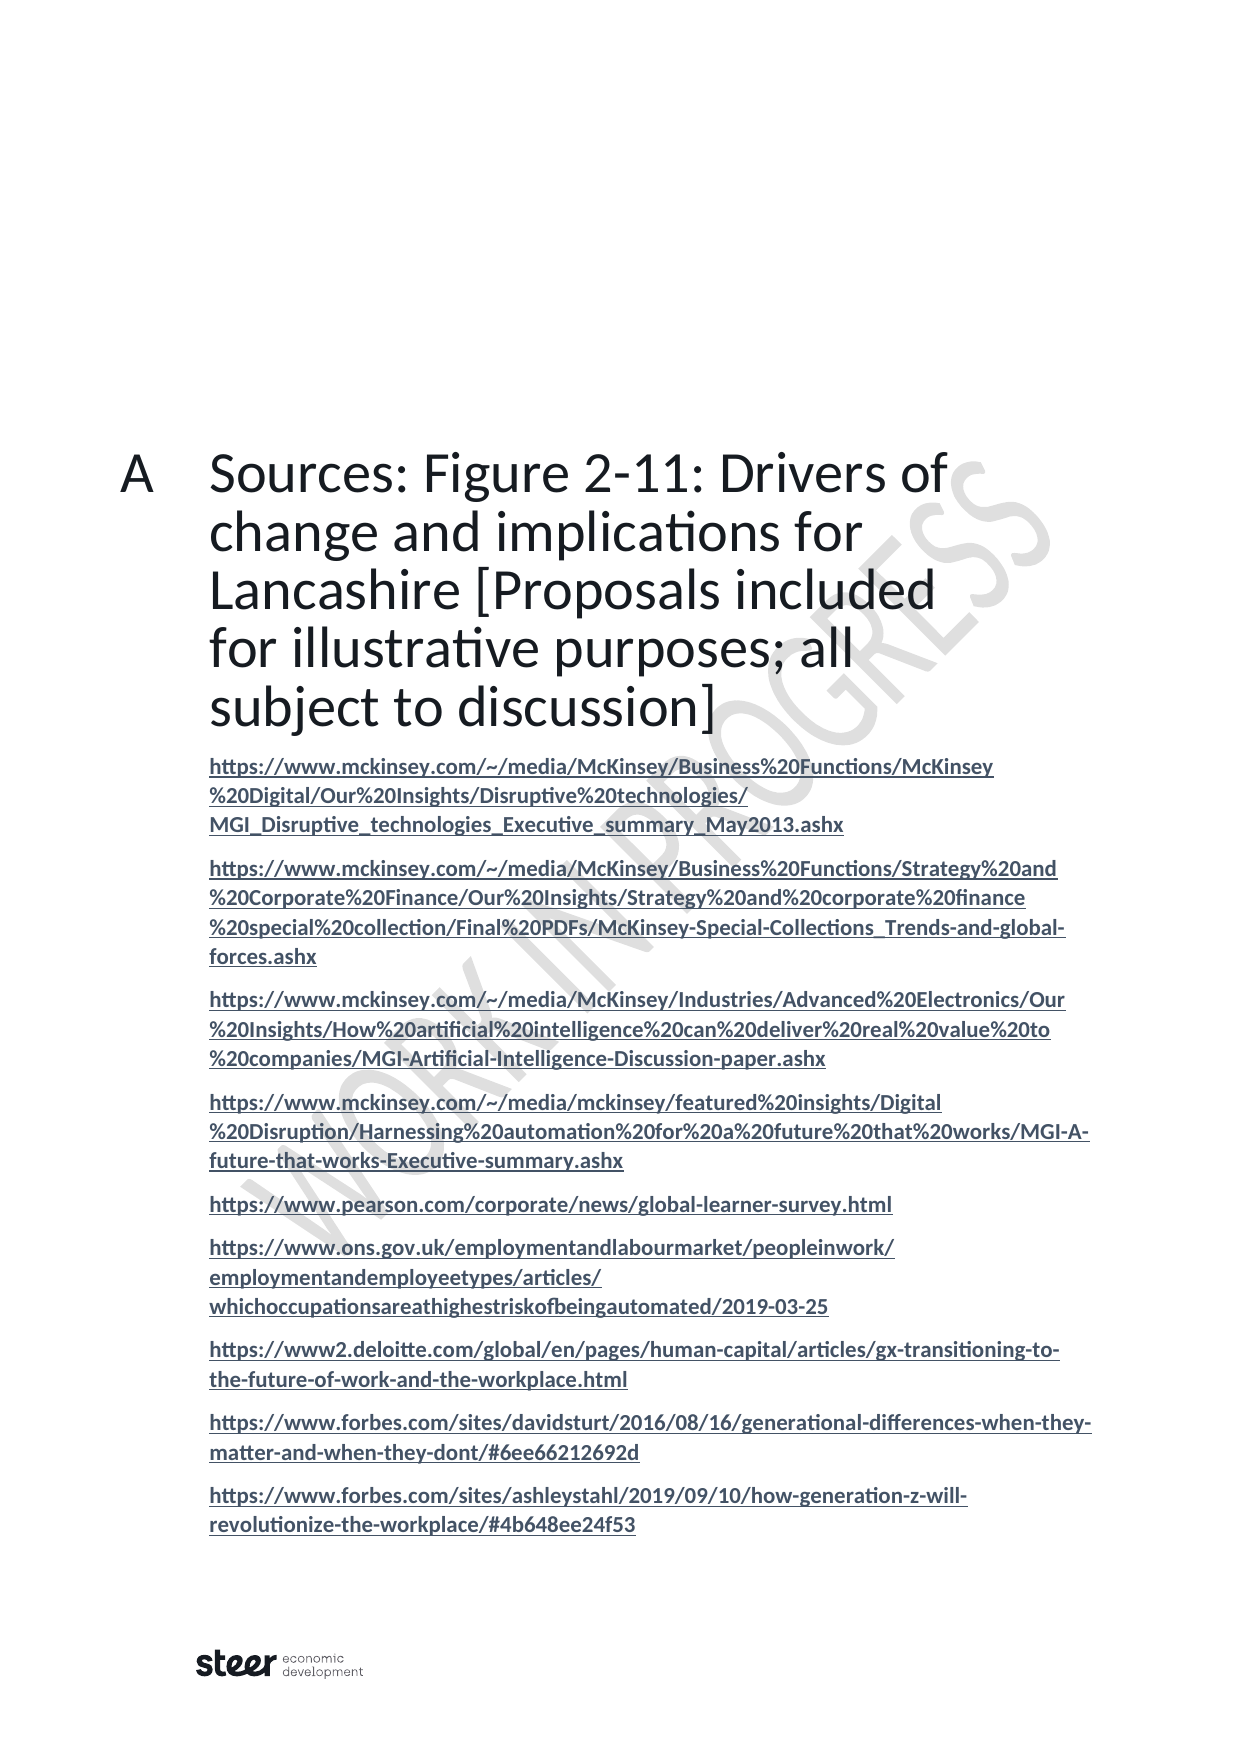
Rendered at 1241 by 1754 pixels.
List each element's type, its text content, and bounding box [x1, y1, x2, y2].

text https://www.pearson.com/corporate/news/global-learner-survey.html [209, 1188, 1092, 1218]
text https://www.mckinsey.com/~/media/McKinsey/Industries/Advanced%20Electronics/Our%20Insights/How%20artificial%20intelligence%20can%20deliver%20real%20value%20to%20companies/MGI-Artificial-Intelligence-Discussion-paper.ashx [209, 984, 1092, 1072]
text https://www.mckinsey.com/~/media/mckinsey/featured%20insights/Digital%20Disruption/Harnessing%20automation%20for%20a%20future%20that%20works/MGI-A-future-that-works-Executive-summary.ashx [209, 1086, 1092, 1174]
text https://www2.deloitte.com/global/en/pages/human-capital/articles/gx-transitioning-to-the-future-of-work-and-the-workplace.html [209, 1334, 1092, 1393]
text https://www.forbes.com/sites/ashleystahl/2019/09/10/how-generation-z-will-revolutionize-the-workplace/#4b648ee24f53 [209, 1480, 1092, 1538]
text https://www.forbes.com/sites/davidsturt/2016/08/16/generational-differences-when-they-matter-and-when-they-dont/#6ee66212692d [209, 1434, 1092, 1466]
text https://www.mckinsey.com/~/media/McKinsey/Business%20Functions/McKinsey%20Digital/Our%20Insights/Disruptive%20technologies/MGI_Disruptive_technologies_Executive_summary_May2013.ashx [209, 296, 1092, 838]
text https://www.ons.gov.uk/employmentandlabourmarket/peopleinwork/employmentandemployeetypes/articles/whichoccupationsareathighestriskofbeingautomated/2019-03-25 [209, 1232, 1092, 1320]
text https://www.mckinsey.com/~/media/McKinsey/Business%20Functions/Strategy%20and%20Corporate%20Finance/Our%20Insights/Strategy%20and%20corporate%20finance%20special%20collection/Final%20PDFs/McKinsey-Special-Collections_Trends-and-global-forces.ashx [209, 853, 1092, 970]
text https://www.forbes.com/sites/davidsturt/2016/08/16/generational-differences-when-they-matter-and-when-they-dont/#6ee66212692d [209, 1407, 1092, 1433]
